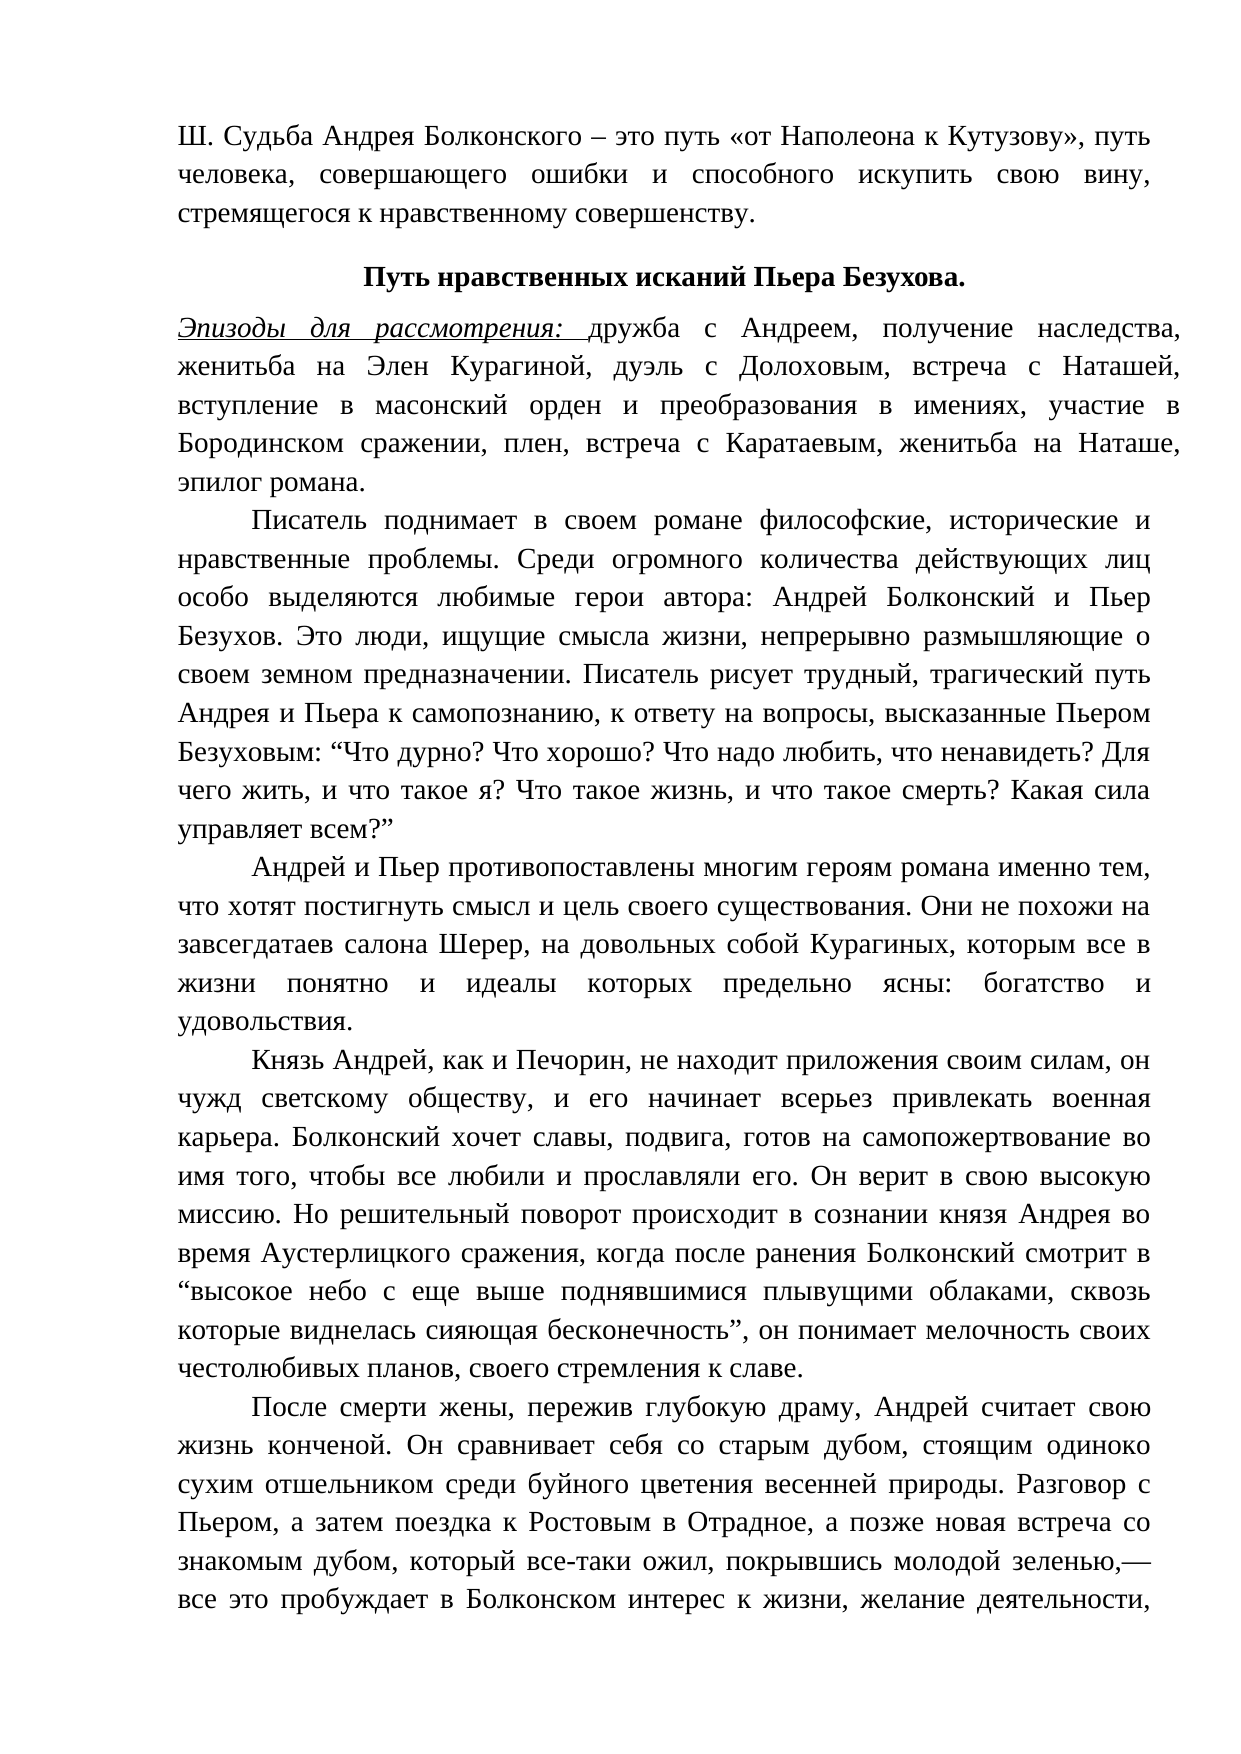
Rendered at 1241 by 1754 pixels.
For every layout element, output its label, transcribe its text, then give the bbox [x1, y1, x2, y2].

text Андрей и Пьер противопоставлены многим героям романа именно тем, что хотят постигнуть смысл и цель своего существования. Они не похожи на завсегдатаев салона Шерер, на довольных собой Курагиных, которым все в жизни понятно и идеалы которых предельно ясны: богатство и удовольствия. [177, 849, 1152, 1037]
text Князь Андрей, как и Печорин, не находит приложения своим силам, он чужд светскому обществу, и его начинает всерьез привлекать военная карьера. Болконский хочет славы, подвига, готов на самопожертвование во имя того, чтобы все любили и прославляли его. Он верит в свою высокую миссию. Но решительный поворот происходит в сознании князя Андрея во время Аустерлицкого сражения, когда после ранения Болконский смотрит в “высокое небо с еще выше поднявшимися плывущими облаками, сквозь которые виднелась сияющая бесконечность”, он понимает мелочность своих честолюбивых планов, своего стремления к славе. [177, 1042, 1152, 1384]
text Ш. Судьба Андрея Болконского – это путь «от Наполеона к Кутузову», путь человека, совершающего ошибки и способного искупить свою вину, стремящегося к нравственному совершенству. [177, 118, 1152, 229]
text Эпизоды для рассмотрения: дружба с Андреем, получение наследства, женитьба на Элен Курагиной, дуэль с Долоховым, встреча с Наташей, вступление в масонский орден и преобразования в имениях, участие в Бородинском сражении, плен, встреча с Каратаевым, женитьба на Наташе, эпилог романа. [177, 310, 1181, 497]
text Писатель поднимает в своем романе философские, исторические и нравственные проблемы. Среди огромного количества действующих лиц особо выделяются любимые герои автора: Андрей Болконский и Пьер Безухов. Это люди, ищущие смысла жизни, непрерывно размышляющие о своем земном предназначении. Писатель рисует трудный, трагический путь Андрея и Пьера к самопознанию, к ответу на вопросы, высказанные Пьером Безуховым: “Что дурно? Что хорошо? Что надо любить, что ненавидеть? Для чего жить, и что такое я? Что такое жизнь, и что такое смерть? Какая сила управляет всем?” [177, 502, 1152, 844]
subtitle Путь нравственных исканий Пьера Безухова. [177, 259, 1152, 292]
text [177, 1389, 1152, 1615]
